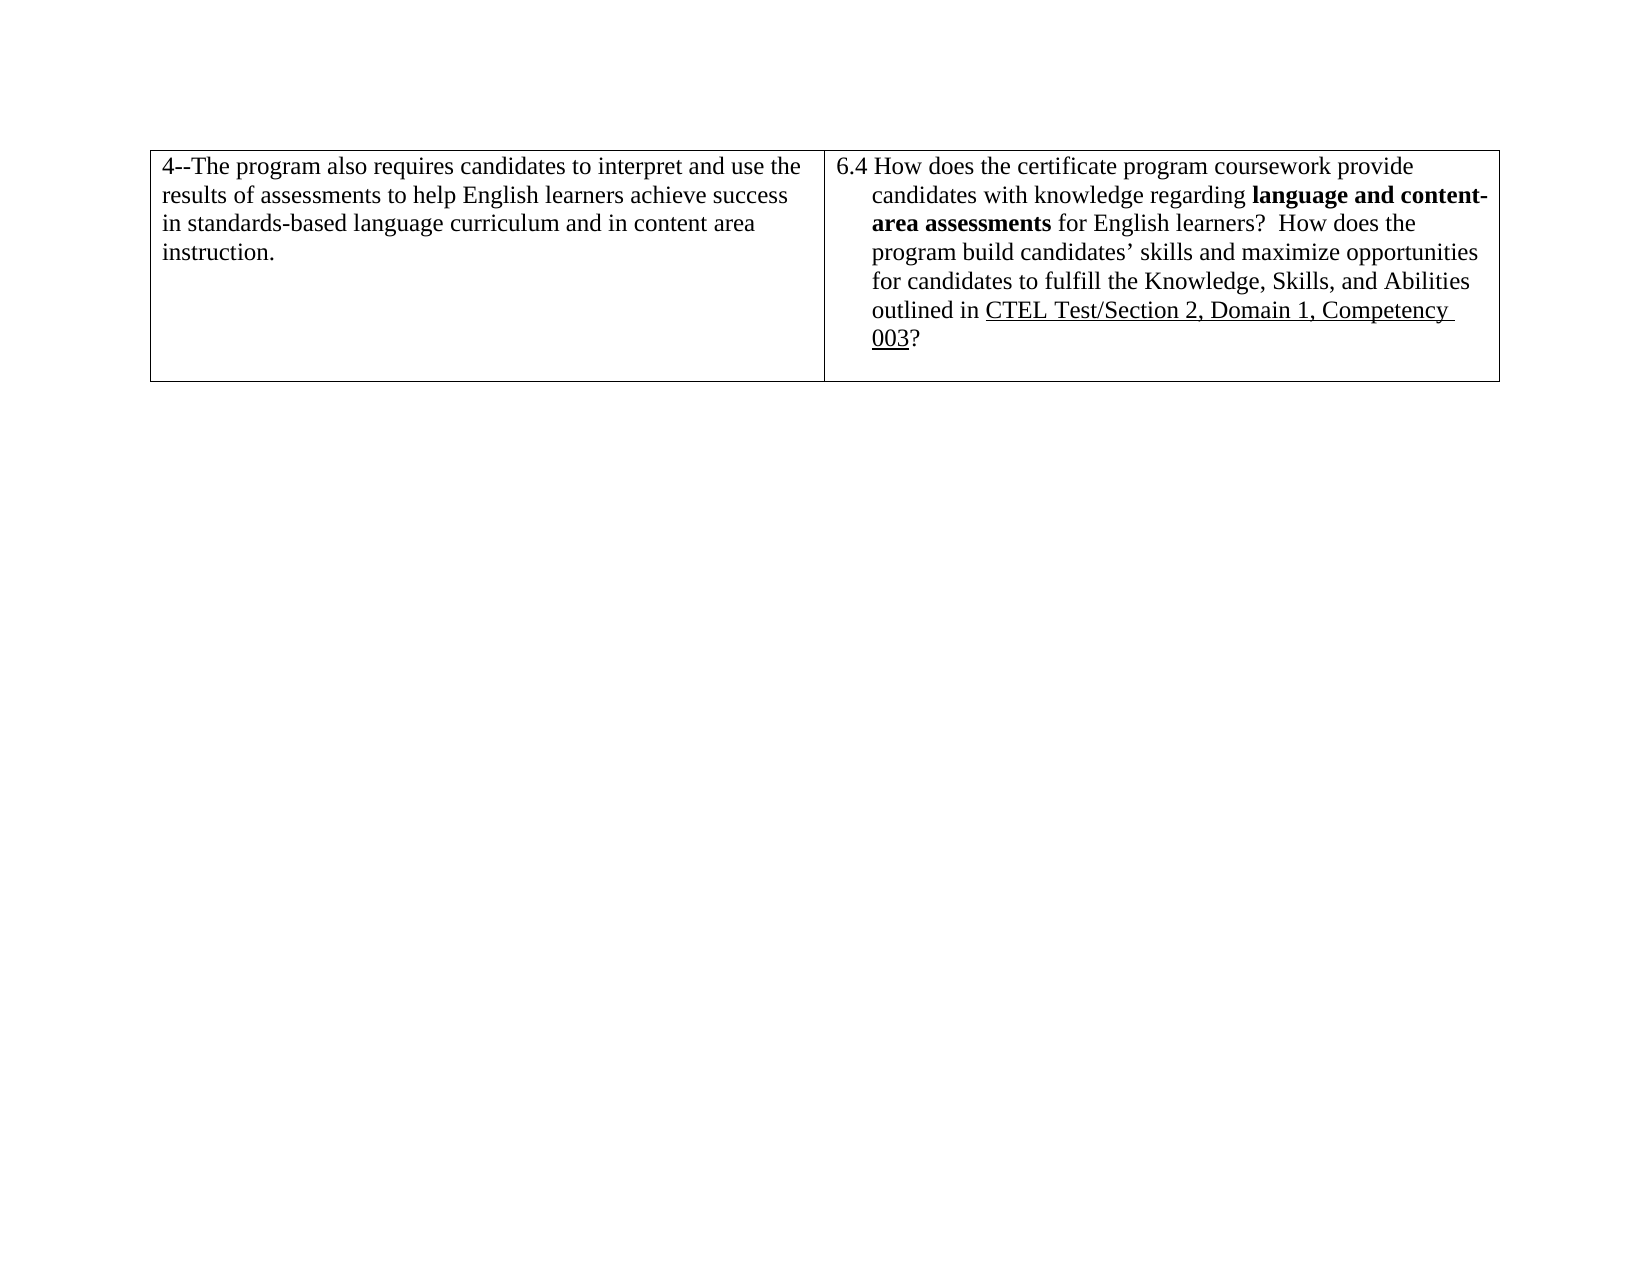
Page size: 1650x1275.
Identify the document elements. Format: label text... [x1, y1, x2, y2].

table_cell 4--The program also requires candidates to interpret and use the results of assessments to help English learners achieve success in standards-based language curriculum and in content area instruction. [151, 151, 824, 381]
table_cell 6.4 How does the certificate program coursework provide candidates with knowledge regarding language and content-area assessments for English learners? How does the program build candidates’ skills and maximize opportunities for candidates to fulfill the Knowledge, Skills, and Abilities outlined in CTEL Test/Section 2, Domain 1, Competency 003? [825, 151, 1499, 381]
